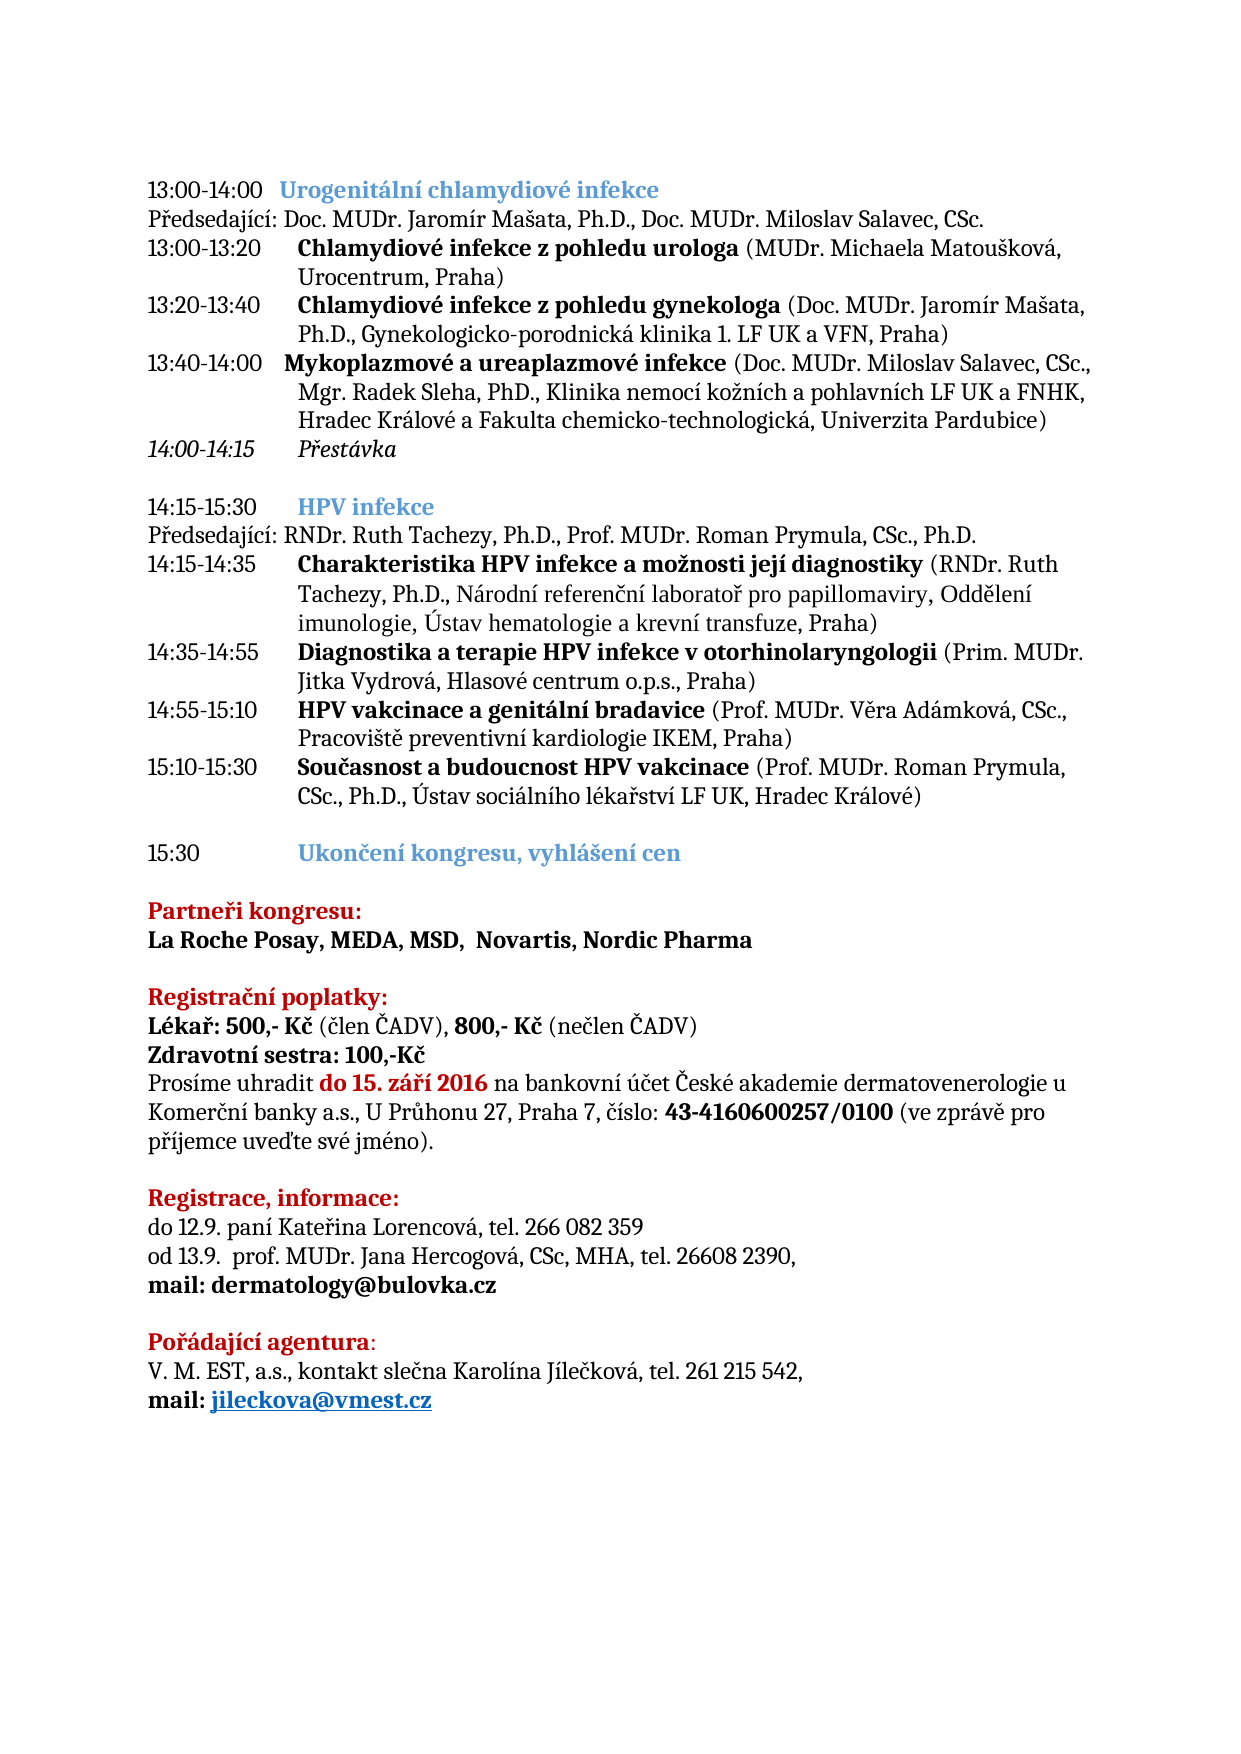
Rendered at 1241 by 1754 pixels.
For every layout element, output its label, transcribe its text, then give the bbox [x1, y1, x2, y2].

text Registrace, informace: [148, 1184, 1093, 1213]
text Prosíme uhradit do 15. září 2016 na bankovní účet České akademie dermatovenerologie u Komerční banky a.s., U Průhonu 27, Praha 7, číslo: 43-4160600257/0100 (ve zprávě pro příjemce uveďte své jméno). [148, 1069, 1093, 1156]
text mail: dermatology@bulovka.cz [148, 1271, 1093, 1299]
text 14:15-14:35 Charakteristika HPV infekce a možnosti její diagnostiky (RNDr. Ruth Tachezy, Ph.D., Národní referenční laboratoř pro papillomaviry, Oddělení imunologie, Ústav hematologie a krevní transfuze, Praha) [148, 550, 1093, 638]
text 13:40-14:00 Mykoplazmové a ureaplazmové infekce (Doc. MUDr. Miloslav Salavec, CSc., Mgr. Radek Sleha, PhD., Klinika nemocí kožních a pohlavních LF UK a FNHK, Hradec Králové a Fakulta chemicko-technologická, Univerzita Pardubice) [148, 349, 1093, 435]
text Registrační poplatky: [148, 983, 1093, 1012]
text mail: jileckova@vmest.cz [148, 1386, 1093, 1414]
text 14:35-14:55 Diagnostika a terapie HPV infekce v otorhinolaryngologii (Prim. MUDr. Jitka Vydrová, Hlasové centrum o.p.s., Praha) [148, 638, 1093, 696]
text 15:10-15:30 Současnost a budoucnost HPV vakcinace (Prof. MUDr. Roman Prymula, CSc., Ph.D., Ústav sociálního lékařství LF UK, Hradec Králové) [148, 753, 1093, 811]
text 14:00-14:15 Přestávka [148, 435, 1093, 464]
text Předsedající: RNDr. Ruth Tachezy, Ph.D., Prof. MUDr. Roman Prymula, CSc., Ph.D. [148, 521, 1093, 550]
text Lékař: 500,- Kč (člen ČADV), 800,- Kč (nečlen ČADV) [148, 1012, 1093, 1041]
text 15:30 Ukončení kongresu, vyhlášení cen [148, 839, 1093, 868]
text 14:55-15:10 HPV vakcinace a genitální bradavice (Prof. MUDr. Věra Adámková, CSc., Pracoviště preventivní kardiologie IKEM, Praha) [148, 696, 1093, 753]
text 13:00-14:00 Urogenitální chlamydiové infekce Předsedající: Doc. MUDr. Jaromír Mašata, Ph.D., Doc. MUDr. Miloslav Salavec, CSc. [148, 176, 1093, 234]
text Partneři kongresu: [148, 897, 1093, 926]
text do 12.9. paní Kateřina Lorencová, tel. 266 082 359 [148, 1213, 1093, 1242]
text od 13.9. prof. MUDr. Jana Hercogová, CSc, MHA, tel. 26608 2390, [148, 1242, 1093, 1271]
text Pořádající agentura: [148, 1328, 1093, 1357]
text 13:00-13:20 Chlamydiové infekce z pohledu urologa (MUDr. Michaela Matoušková, Urocentrum, Praha) [148, 234, 1093, 291]
text 14:15-15:30 HPV infekce [148, 493, 1093, 521]
text V. M. EST, a.s., kontakt slečna Karolína Jílečková, tel. 261 215 542, [148, 1357, 1093, 1386]
text Zdravotní sestra: 100,-Kč [148, 1041, 1093, 1069]
text 13:20-13:40 Chlamydiové infekce z pohledu gynekologa (Doc. MUDr. Jaromír Mašata, Ph.D., Gynekologicko-porodnická klinika 1. LF UK a VFN, Praha) [148, 291, 1093, 349]
text La Roche Posay, MEDA, MSD, Novartis, Nordic Pharma [148, 926, 1093, 954]
